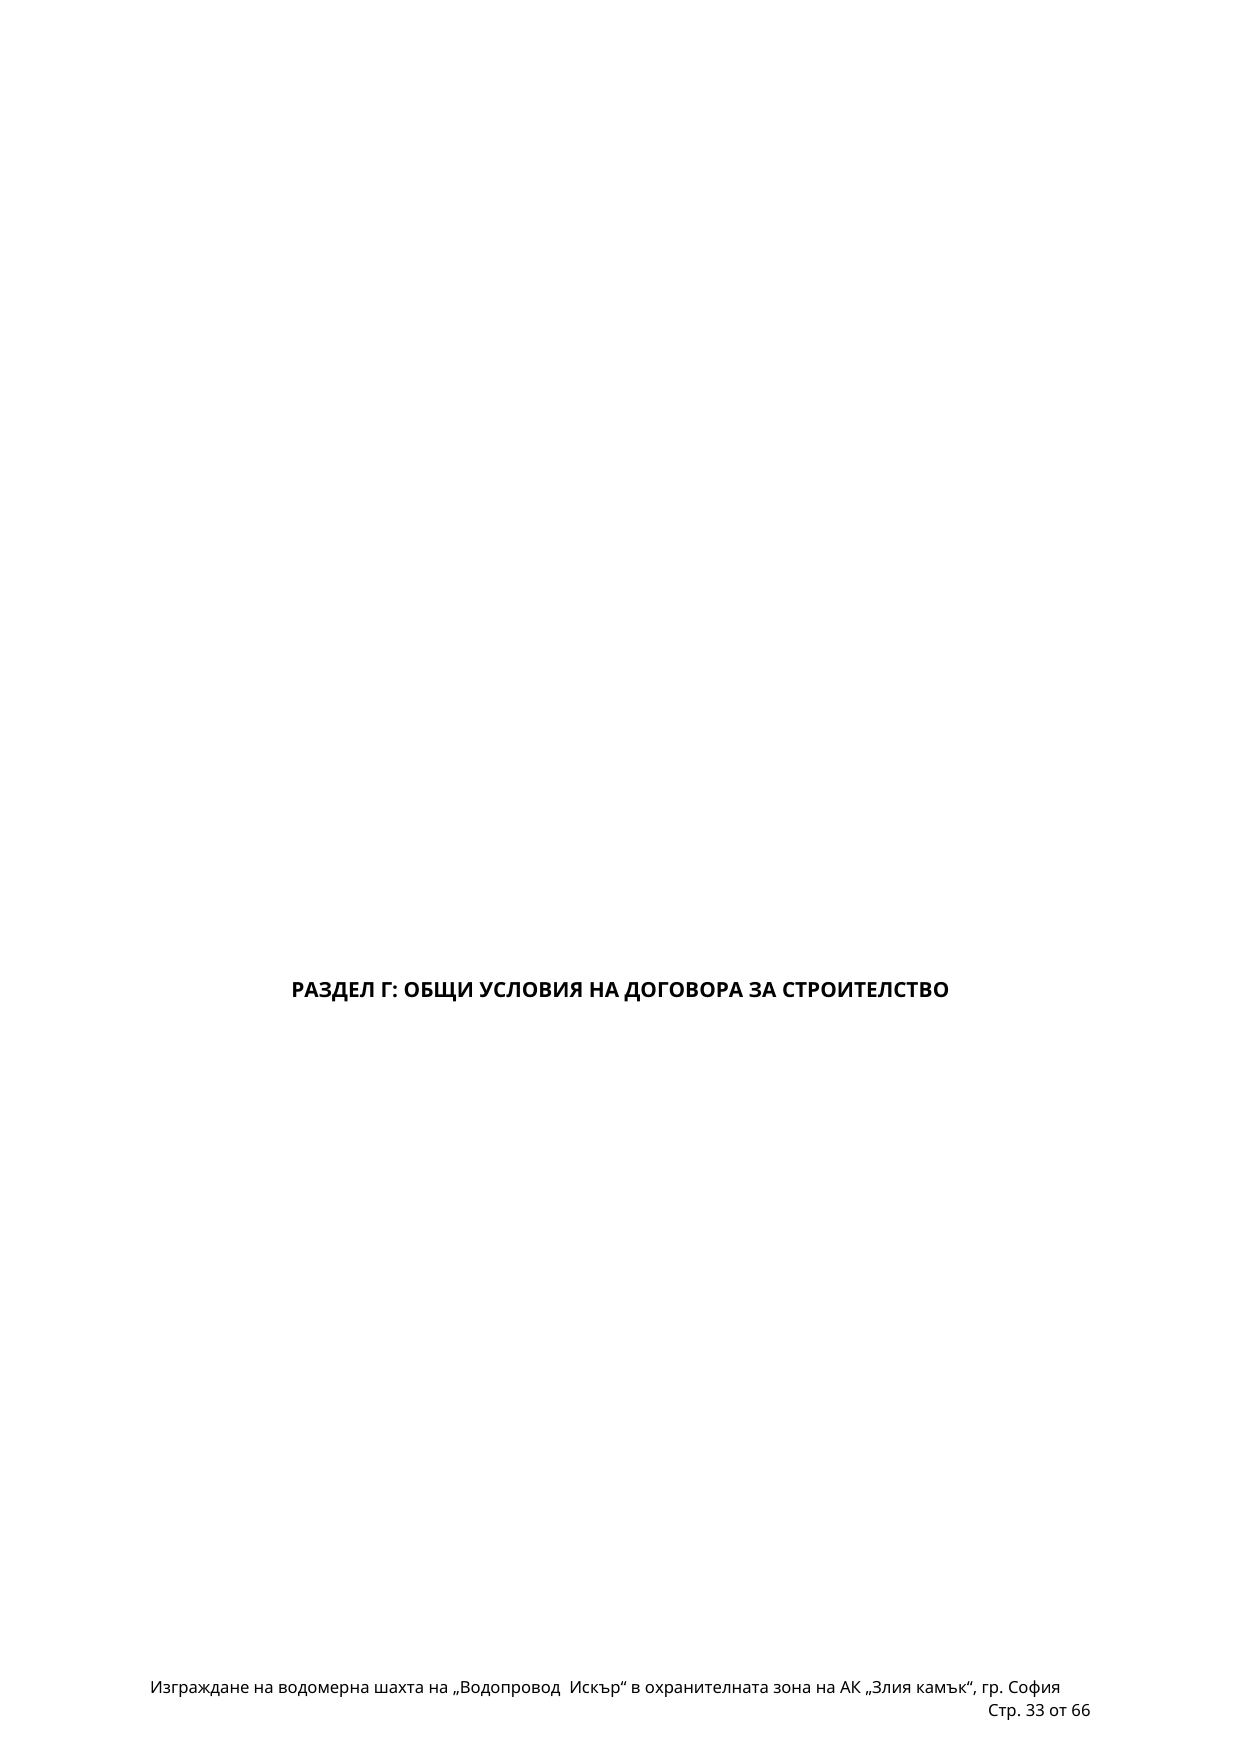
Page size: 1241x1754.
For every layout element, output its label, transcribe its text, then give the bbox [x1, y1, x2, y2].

text РАЗДЕЛ Г: ОБЩИ УСЛОВИЯ НА ДОГОВОРА ЗА СТРОИТЕЛСТВО [150, 975, 1090, 1003]
